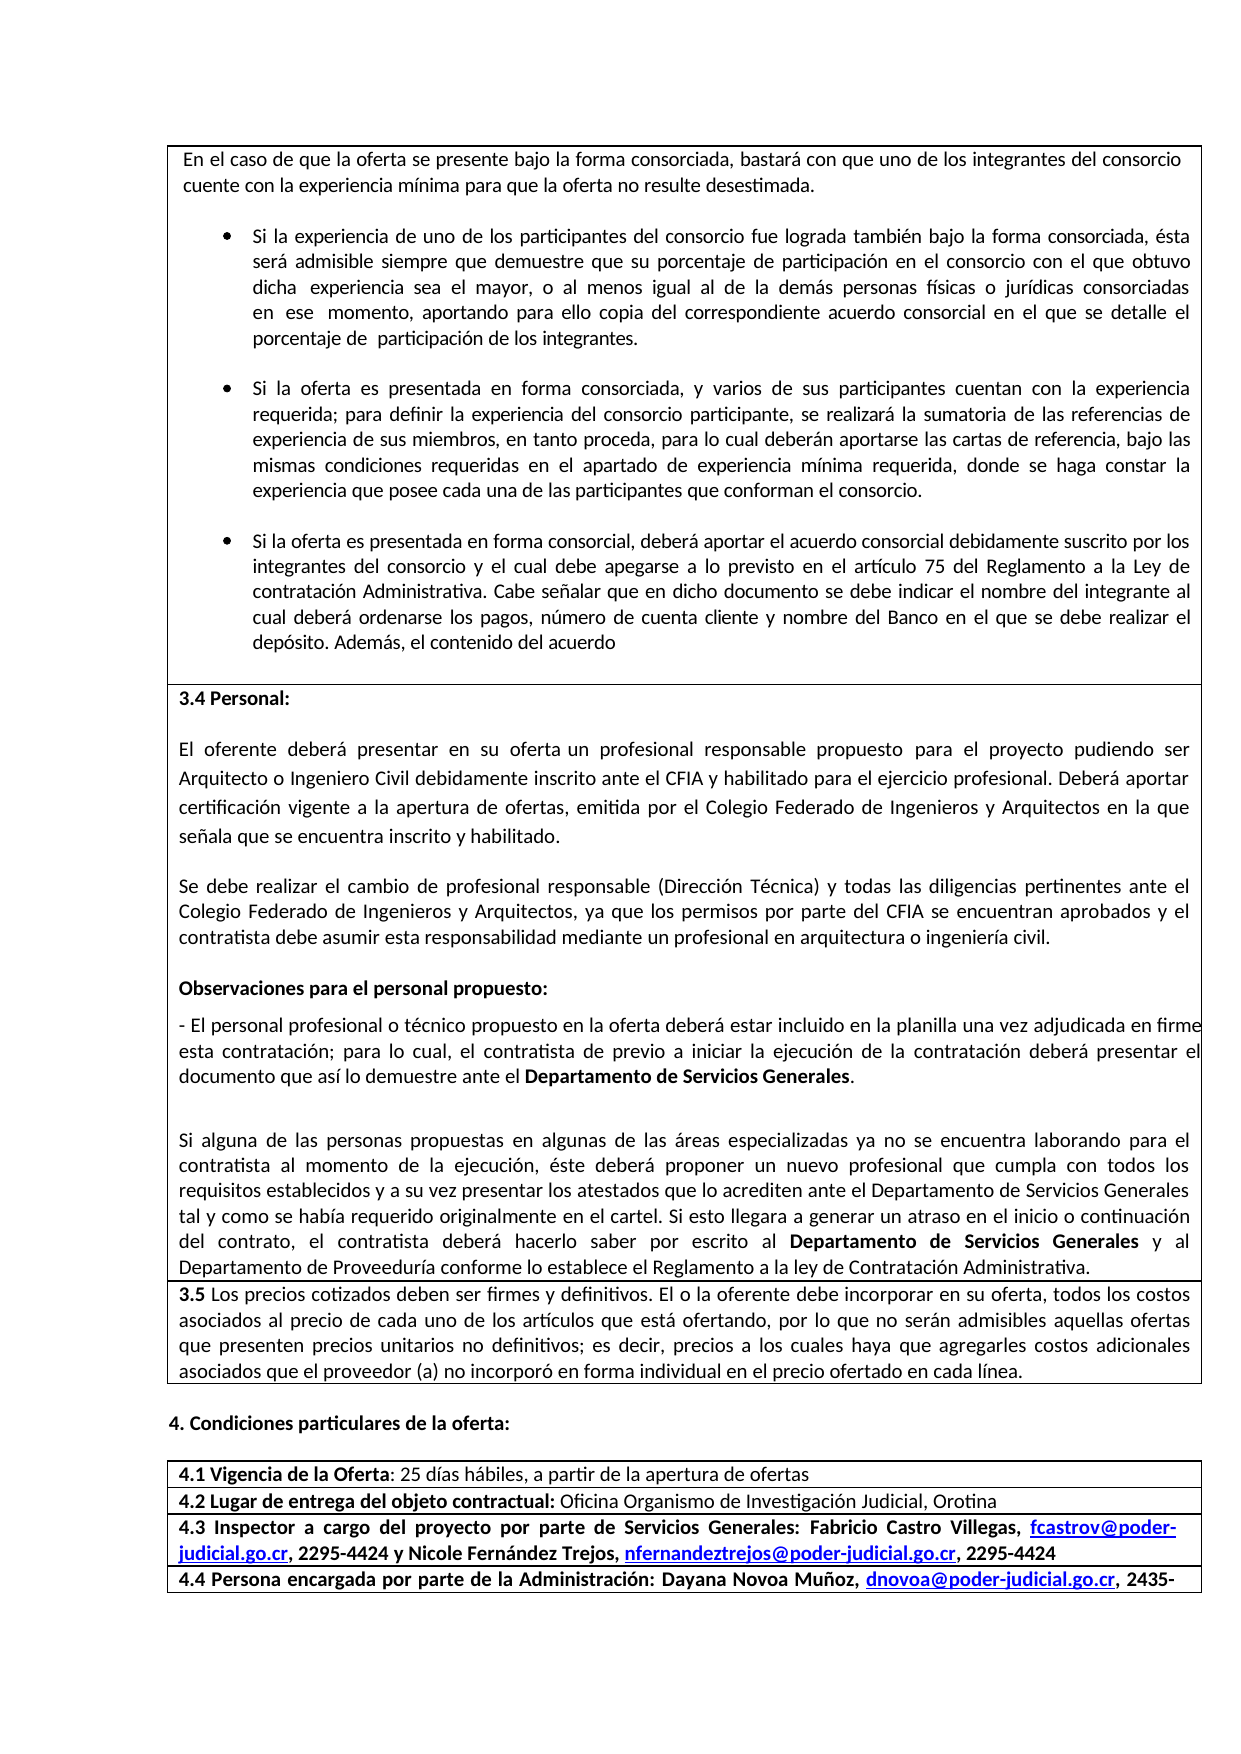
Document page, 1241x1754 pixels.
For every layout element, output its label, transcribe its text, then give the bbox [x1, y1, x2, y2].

table_cell 4.2 Lugar de entrega del objeto contractual: Oficina Organismo de Investigación Judicial, Orotina [168, 1488, 1201, 1513]
table_cell 4.4 Persona encargada por parte de la Administración: Dayana Novoa Muñoz, dnovoa@poder-judicial.go.cr, 2435- [168, 1567, 1201, 1592]
table_header En el caso de que la oferta se presente bajo la forma consorciada, bastará con que uno de los integrantes del consorcio cuente con la experiencia mínima para que la oferta no resulte desestimada. Si la experiencia de uno de los participantes del consorcio fue lograda también bajo la forma consorciada, ésta será admisible siempre que demuestre que su porcentaje de participación en el consorcio con el que obtuvo dicha experiencia sea el mayor, o al menos igual al de la demás personas físicas o jurídicas consorciadas en ese momento, aportando para ello copia del correspondiente acuerdo consorcial en el que se detalle el porcentaje de participación de los integrantes. Si la oferta es presentada en forma consorciada, y varios de sus participantes cuentan con la experiencia requerida; para definir la experiencia del consorcio participante, se realizará la sumatoria de las referencias de experiencia de sus miembros, en tanto proceda, para lo cual deberán aportarse las cartas de referencia, bajo las mismas condiciones requeridas en el apartado de experiencia mínima requerida, donde se haga constar la experiencia que posee cada una de las participantes que conforman el consorcio. Si la oferta es presentada en forma consorcial, deberá aportar el acuerdo consorcial debidamente suscrito por los integrantes del consorcio y el cual debe apegarse a lo previsto en el artículo 75 del Reglamento a la Ley de contratación Administrativa. Cabe señalar que en dicho documento se debe indicar el nombre del integrante al cual deberá ordenarse los pagos, número de cuenta cliente y nombre del Banco en el que se debe realizar el depósito. Además, el contenido del acuerdo [168, 147, 1201, 684]
table_header 4.1 Vigencia de la Oferta: 25 días hábiles, a partir de la apertura de ofertas [168, 1462, 1201, 1487]
table_cell 3.5 Los precios cotizados deben ser firmes y definitivos. El o la oferente debe incorporar en su oferta, todos los costos asociados al precio de cada uno de los artículos que está ofertando, por lo que no serán admisibles aquellas ofertas que presenten precios unitarios no definitivos; es decir, precios a los cuales haya que agregarles costos adicionales asociados que el proveedor (a) no incorporó en forma individual en el precio ofertado en cada línea. [168, 1282, 1201, 1383]
table_cell 4.3 Inspector a cargo del proyecto por parte de Servicios Generales: Fabricio Castro Villegas, fcastrov@poder- judicial.go.cr, 2295-4424 y Nicole Fernández Trejos, nfernandeztrejos@poder-judicial.go.cr, 2295-4424 [168, 1515, 1201, 1565]
table_cell 3.4 Personal: El oferente deberá presentar en su oferta un profesional responsable propuesto para el proyecto pudiendo ser Arquitecto o Ingeniero Civil debidamente inscrito ante el CFIA y habilitado para el ejercicio profesional. Deberá aportar certificación vigente a la apertura de ofertas, emitida por el Colegio Federado de Ingenieros y Arquitectos en la que señala que se encuentra inscrito y habilitado. Se debe realizar el cambio de profesional responsable (Dirección Técnica) y todas las diligencias pertinentes ante el Colegio Federado de Ingenieros y Arquitectos, ya que los permisos por parte del CFIA se encuentran aprobados y el contratista debe asumir esta responsabilidad mediante un profesional en arquitectura o ingeniería civil. Observaciones para el personal propuesto: - El personal profesional o técnico propuesto en la oferta deberá estar incluido en la planilla una vez adjudicada en firme esta contratación; para lo cual, el contratista de previo a iniciar la ejecución de la contratación deberá presentar el documento que así lo demuestre ante el Departamento de Servicios Generales. Si alguna de las personas propuestas en algunas de las áreas especializadas ya no se encuentra laborando para el contratista al momento de la ejecución, éste deberá proponer un nuevo profesional que cumpla con todos los requisitos establecidos y a su vez presentar los atestados que lo acrediten ante el Departamento de Servicios Generales tal y como se había requerido originalmente en el cartel. Si esto llegara a generar un atraso en el inicio o continuación del contrato, el contratista deberá hacerlo saber por escrito al Departamento de Servicios Generales y al Departamento de Proveeduría conforme lo establece el Reglamento a la ley de Contratación Administrativa. [168, 685, 1201, 1280]
subtitle Condiciones particulares de la oferta: [169, 1410, 1213, 1435]
